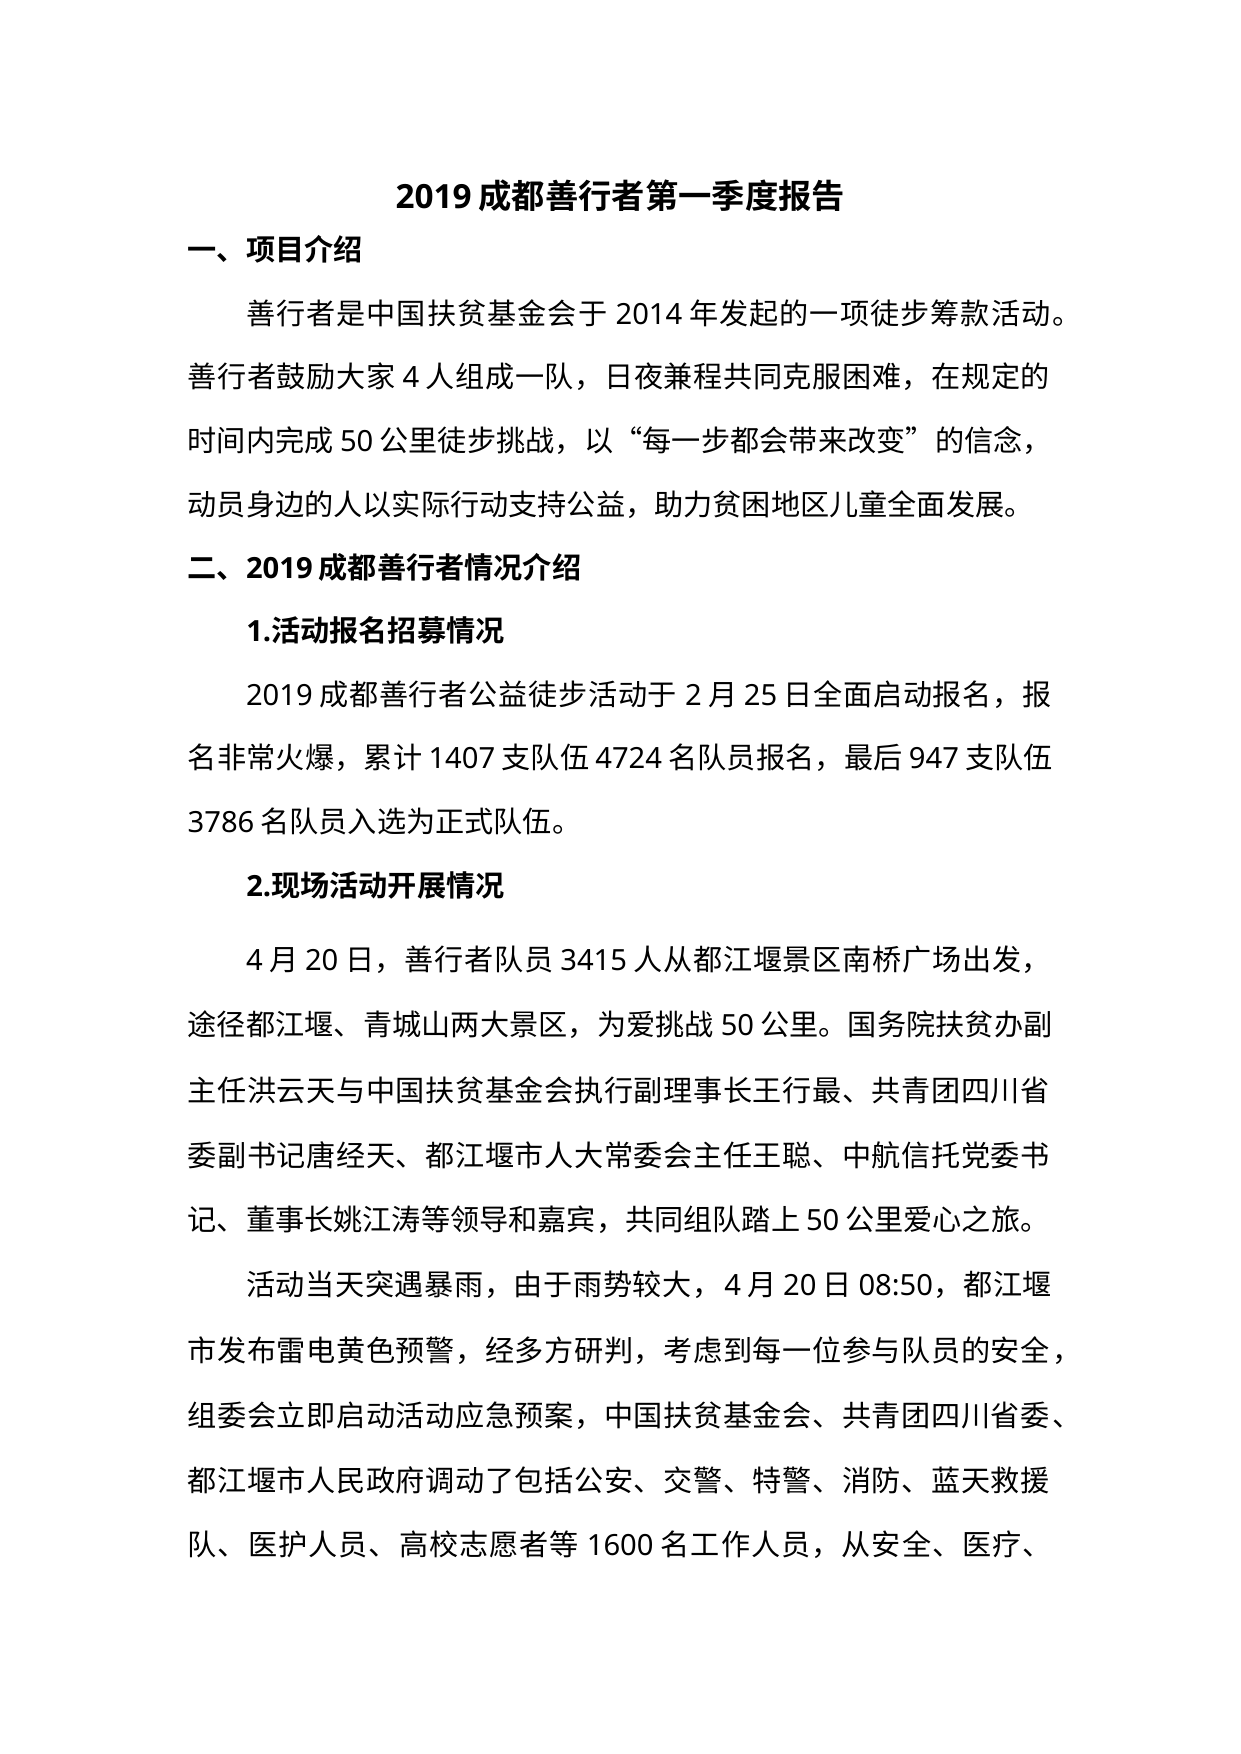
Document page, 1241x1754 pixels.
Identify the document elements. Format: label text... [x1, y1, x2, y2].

text 2019成都善行者第一季度报告 [187, 162, 1053, 227]
text 1.活动报名招募情况 [187, 608, 1053, 650]
text 一、项目介绍 [187, 227, 1053, 269]
text 2.现场活动开展情况 [187, 862, 1053, 904]
text 二、2019成都善行者情况介绍 [187, 544, 1053, 587]
text 2019成都善行者公益徒步活动于2月25日全面启动报名，报名非常火爆，累计1407支队伍4724名队员报名，最后947支队伍3786名队员入选为正式队伍。 [187, 672, 1053, 841]
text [187, 1251, 1053, 1576]
text 4月20日，善行者队员3415人从都江堰景区南桥广场出发，途径都江堰、青城山两大景区，为爱挑战50公里。国务院扶贫办副主任洪云天与中国扶贫基金会执行副理事长王行最、共青团四川省委副书记唐经天、都江堰市人大常委会主任王聪、中航信托党委书记、董事长姚江涛等领导和嘉宾，共同组队踏上50公里爱心之旅。 [187, 926, 1053, 1251]
text 善行者是中国扶贫基金会于2014年发起的一项徒步筹款活动。善行者鼓励大家4人组成一队，日夜兼程共同克服困难，在规定的时间内完成50公里徒步挑战，以“每一步都会带来改变”的信念，动员身边的人以实际行动支持公益，助力贫困地区儿童全面发展。 [187, 290, 1053, 523]
